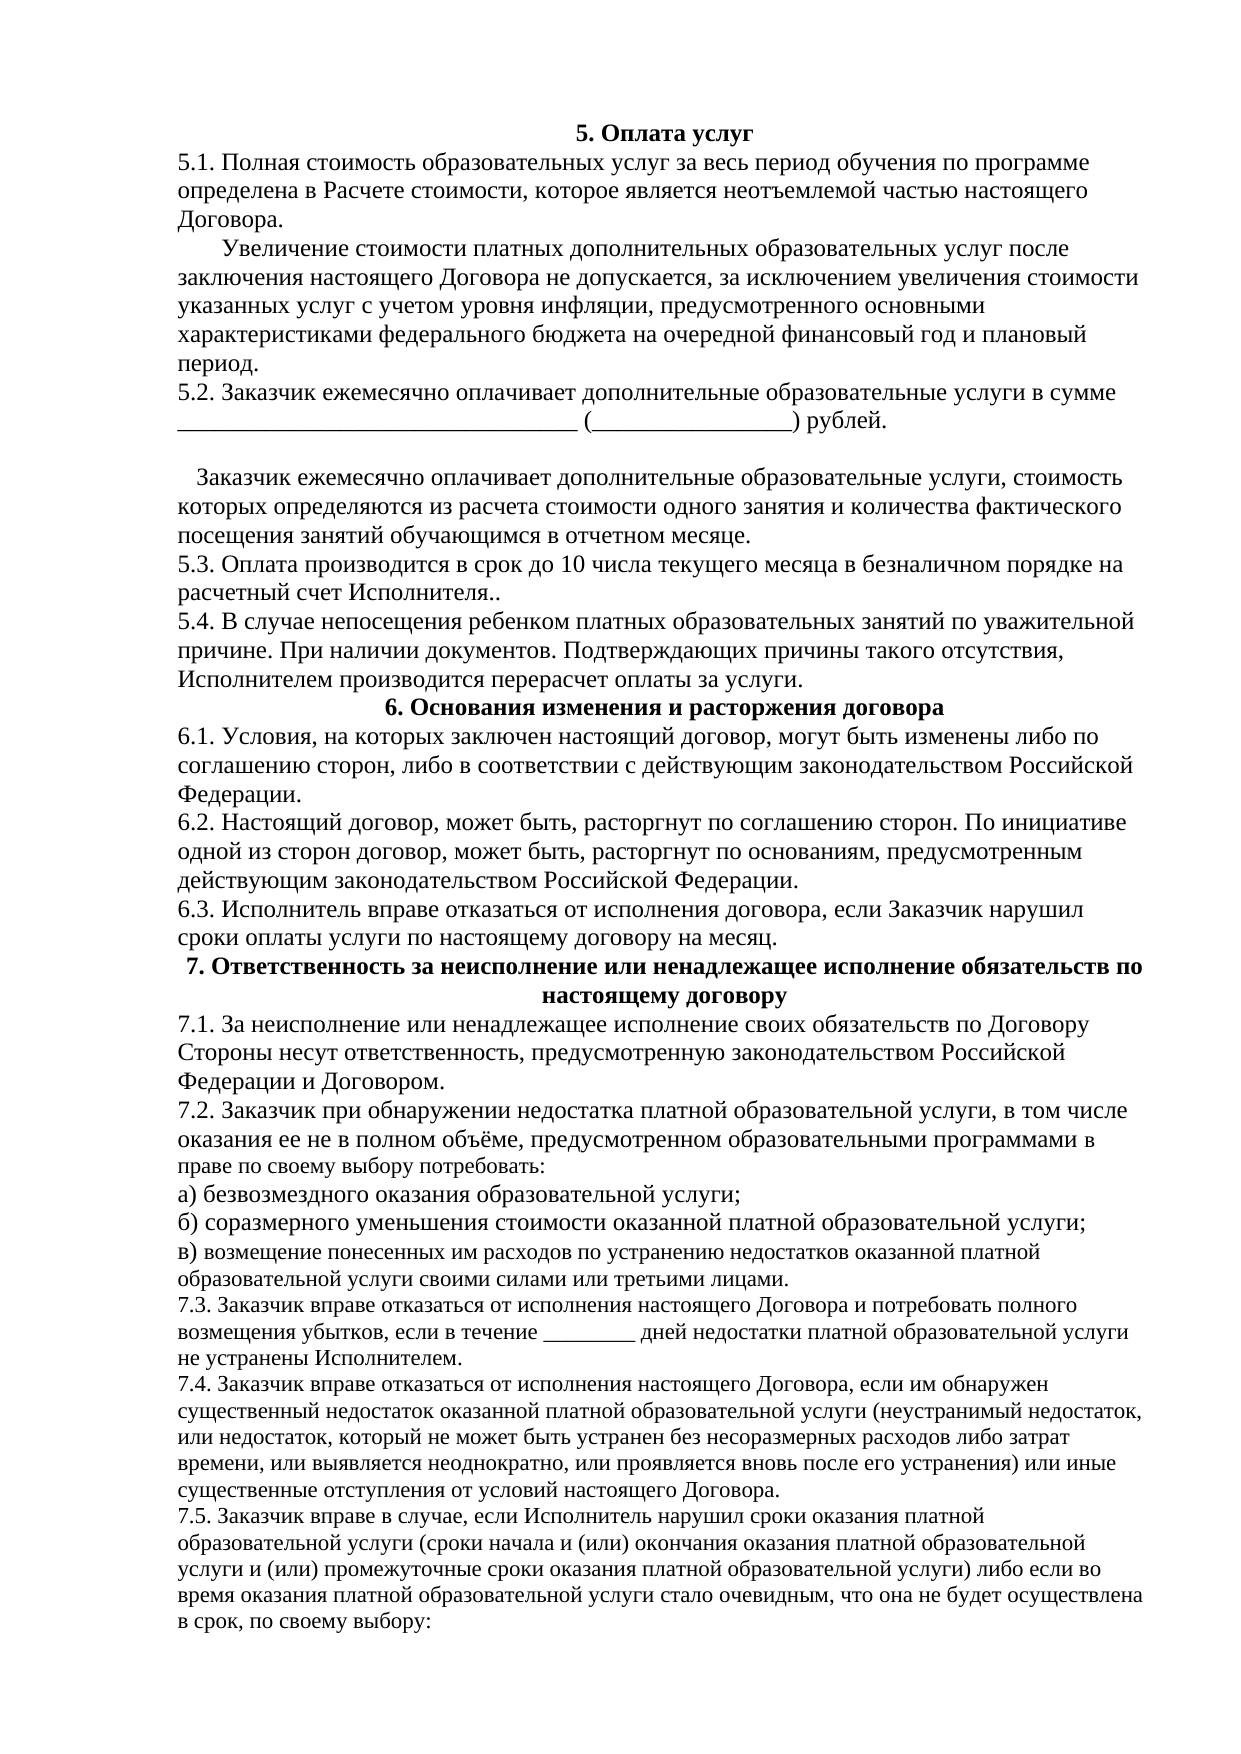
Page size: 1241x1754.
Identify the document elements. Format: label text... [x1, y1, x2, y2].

text 7.2. Заказчик при обнаружении недостатка платной образовательной услуги, в том числе оказания ее не в полном объёме, предусмотренном образовательными программами в праве по своему выбору потребовать: [177, 1095, 1152, 1179]
text 7. Ответственность за неисполнение или ненадлежащее исполнение обязательств по настоящему договору [177, 951, 1152, 1009]
text 7.3. Заказчик вправе отказаться от исполнения настоящего Договора и потребовать полного возмещения убытков, если в течение ________ дней недостатки платной образовательной услуги не устранены Исполнителем. [177, 1291, 1152, 1370]
text Заказчик ежемесячно оплачивает дополнительные образовательные услуги, стоимость которых определяются из расчета стоимости одного занятия и количества фактического посещения занятий обучающимся в отчетном месяце. [177, 462, 1152, 549]
text 6.3. Исполнитель вправе отказаться от исполнения договора, если Заказчик нарушил сроки оплаты услуги по настоящему договору на месяц. [177, 894, 1152, 951]
text а) безвозмездного оказания образовательной услуги; [177, 1179, 1152, 1207]
text Увеличение стоимости платных дополнительных образовательных услуг после заключения настоящего Договора не допускается, за исключением увеличения стоимости указанных услуг с учетом уровня инфляции, предусмотренного основными характеристиками федерального бюджета на очередной финансовый год и плановый период. [177, 233, 1152, 377]
text 5.3. Оплата производится в срок до 10 числа текущего месяца в безналичном порядке на расчетный счет Исполнителя.. [177, 549, 1152, 606]
text 7.1. За неисполнение или ненадлежащее исполнение своих обязательств по Договору Стороны несут ответственность, предусмотренную законодательством Российской Федерации и Договором. [177, 1009, 1152, 1095]
text 5. Оплата услуг [177, 118, 1152, 147]
text 5.1. Полная стоимость образовательных услуг за весь период обучения по программе определена в Расчете стоимости, которое является неотъемлемой частью настоящего Договора. [177, 147, 1152, 233]
text 6. Основания изменения и расторжения договора [177, 692, 1152, 721]
text ________________________________ (________________) рублей. [177, 406, 1152, 434]
text 6.2. Настоящий договор, может быть, расторгнут по соглашению сторон. По инициативе одной из сторон договор, может быть, расторгнут по основаниям, предусмотренным действующим законодательством Российской Федерации. [177, 807, 1152, 894]
text 6.1. Условия, на которых заключен настоящий договор, могут быть изменены либо по соглашению сторон, либо в соответствии с действующим законодательством Российской Федерации. [177, 721, 1152, 807]
text б) соразмерного уменьшения стоимости оказанной платной образовательной услуги; [177, 1207, 1152, 1236]
text 5.2. Заказчик ежемесячно оплачивает дополнительные образовательные услуги в сумме [177, 377, 1152, 406]
text в) возмещение понесенных им расходов по устранению недостатков оказанной платной образовательной услуги своими силами или третьими лицами. [177, 1236, 1152, 1291]
text 7.4. Заказчик вправе отказаться от исполнения настоящего Договора, если им обнаружен существенный недостаток оказанной платной образовательной услуги (неустранимый недостаток, или недостаток, который не может быть устранен без несоразмерных расходов либо затрат времени, или выявляется неоднократно, или проявляется вновь после его устранения) или иные существенные отступления от условий настоящего Договора. [177, 1370, 1152, 1502]
text 5.4. В случае непосещения ребенком платных образовательных занятий по уважительной причине. При наличии документов. Подтверждающих причины такого отсутствия, Исполнителем производится перерасчет оплаты за услуги. [177, 606, 1152, 692]
text 7.5. Заказчик вправе в случае, если Исполнитель нарушил сроки оказания платной образовательной услуги (сроки начала и (или) окончания оказания платной образовательной услуги и (или) промежуточные сроки оказания платной образовательной услуги) либо если во время оказания платной образовательной услуги стало очевидным, что она не будет осуществлена в срок, по своему выбору: [177, 1502, 1152, 1634]
